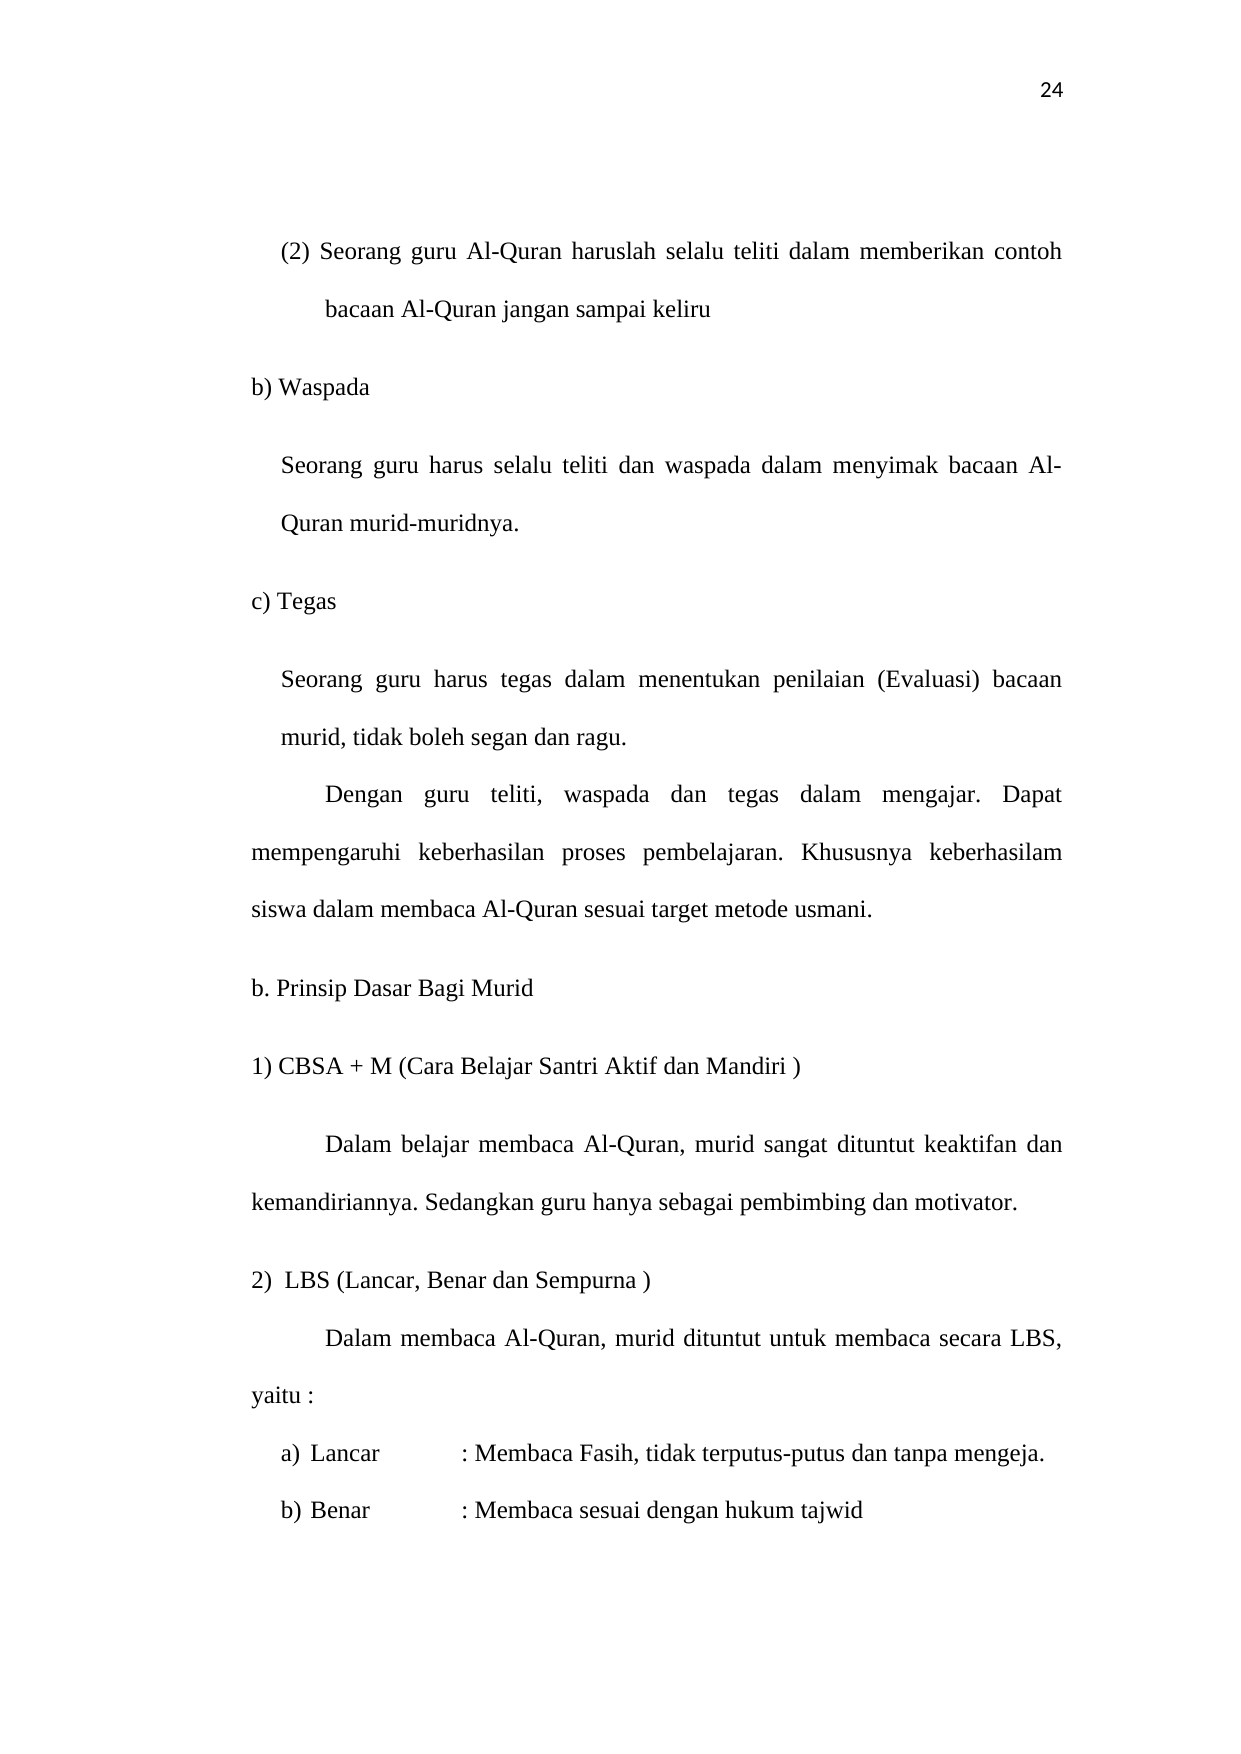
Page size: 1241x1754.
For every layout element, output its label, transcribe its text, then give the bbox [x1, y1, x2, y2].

text Dalam belajar membaca Al-Quran, murid sangat dituntut keaktifan dan kemandiriannya. Sedangkan guru hanya sebagai pembimbing dan motivator. [251, 1129, 1063, 1216]
list Benar : Membaca sesuai dengan hukum tajwid [281, 1495, 1063, 1524]
text c) Tegas [251, 586, 1063, 615]
list Lancar : Membaca Fasih, tidak terputus-putus dan tanpa mengeja. [281, 1438, 1063, 1467]
list Seorang guru harus tegas dalam menentukan penilaian (Evaluasi) bacaan murid, tidak boleh segan dan ragu. [281, 664, 1063, 751]
list Dengan guru teliti, waspada dan tegas dalam mengajar. Dapat mempengaruhi keberhasilan proses pembelajaran. Khususnya keberhasilam siswa dalam membaca Al-Quran sesuai target metode usmani. [251, 779, 1063, 923]
list Dalam membaca Al-Quran, murid dituntut untuk membaca secara LBS, yaitu : [251, 1323, 1063, 1409]
text 1) CBSA + M (Cara Belajar Santri Aktif dan Mandiri ) [251, 1051, 1063, 1080]
text b) Waspada [251, 372, 1063, 401]
list 2) LBS (Lancar, Benar dan Sempurna ) [251, 1265, 1063, 1294]
text (2) Seorang guru Al-Quran haruslah selalu teliti dalam memberikan contoh bacaan Al-Quran jangan sampai keliru [281, 236, 1063, 322]
list Seorang guru harus selalu teliti dan waspada dalam menyimak bacaan Al-Quran murid-muridnya. [281, 450, 1063, 537]
text b. Prinsip Dasar Bagi Murid [251, 973, 1063, 1002]
